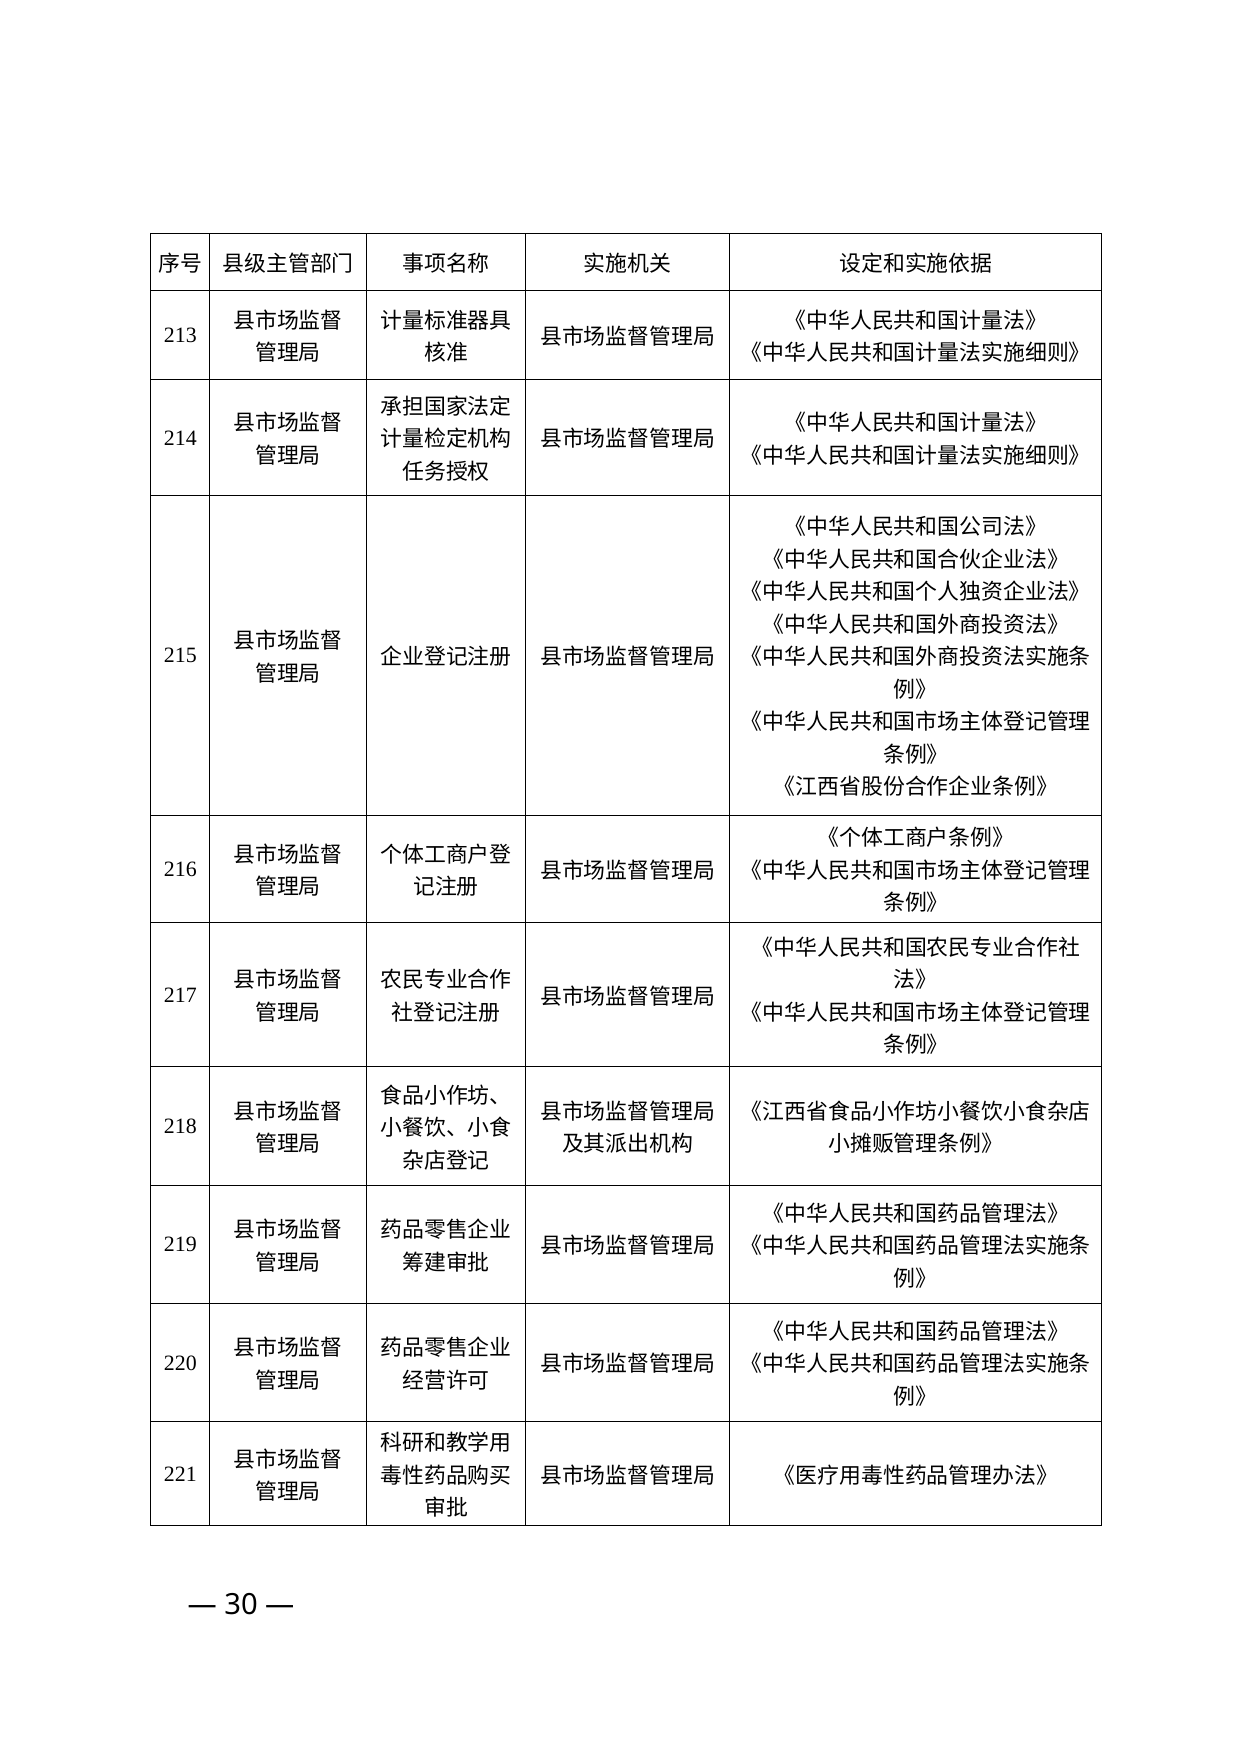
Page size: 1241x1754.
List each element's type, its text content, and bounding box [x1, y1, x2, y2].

table_cell 个体工商户登记注册 [367, 816, 525, 922]
table_cell 《中华人民共和国药品管理法》 《中华人民共和国药品管理法实施条例》 [730, 1186, 1101, 1302]
table_header 序号 [151, 234, 209, 290]
table_cell 219 [151, 1186, 209, 1302]
table_cell 企业登记注册 [367, 496, 525, 814]
table_cell 217 [151, 923, 209, 1066]
table_cell 县市场监督 管理局 [210, 1186, 366, 1302]
table_cell 《江西省食品小作坊小餐饮小食杂店小摊贩管理条例》 [730, 1067, 1101, 1184]
table_header 事项名称 [367, 234, 525, 290]
table_cell 县市场监督管理局 [526, 923, 729, 1066]
table_cell 县市场监督 管理局 [210, 291, 366, 379]
table_cell 县市场监督管理局 [526, 1186, 729, 1302]
table_cell 《中华人民共和国计量法》 《中华人民共和国计量法实施细则》 [730, 380, 1101, 495]
table_header 设定和实施依据 [730, 234, 1101, 290]
table_cell 县市场监督 管理局 [210, 1422, 366, 1525]
table_cell 县市场监督 管理局 [210, 496, 366, 814]
table_header 实施机关 [526, 234, 729, 290]
table_cell 县市场监督 管理局 [210, 1304, 366, 1421]
table_cell 县市场监督 管理局 [210, 923, 366, 1066]
table_cell 县市场监督管理局 [526, 496, 729, 814]
table_cell 县市场监督管理局 [526, 1304, 729, 1421]
table_cell 县市场监督管理局 [526, 380, 729, 495]
table_cell 《个体工商户条例》 《中华人民共和国市场主体登记管理条例》 [730, 816, 1101, 922]
table_cell 218 [151, 1067, 209, 1184]
table_cell 《医疗用毒性药品管理办法》 [730, 1422, 1101, 1525]
table_cell 214 [151, 380, 209, 495]
table_cell 药品零售企业经营许可 [367, 1304, 525, 1421]
table_cell 县市场监督 管理局 [210, 816, 366, 922]
table_cell 药品零售企业筹建审批 [367, 1186, 525, 1302]
table_cell 县市场监督管理局 [526, 291, 729, 379]
table_cell 食品小作坊、小餐饮、小食杂店登记 [367, 1067, 525, 1184]
table_cell 213 [151, 291, 209, 379]
table_cell 农民专业合作社登记注册 [367, 923, 525, 1066]
table_cell 县市场监督 管理局 [210, 1067, 366, 1184]
table_cell 《中华人民共和国公司法》 《中华人民共和国合伙企业法》 《中华人民共和国个人独资企业法》 《中华人民共和国外商投资法》 《中华人民共和国外商投资法实施条例》 《中华人民共和国市场主体登记管理条例》 《江西省股份合作企业条例》 [730, 496, 1101, 814]
table_cell 《中华人民共和国药品管理法》 《中华人民共和国药品管理法实施条例》 [730, 1304, 1101, 1421]
table_cell 《中华人民共和国计量法》 《中华人民共和国计量法实施细则》 [730, 291, 1101, 379]
table_cell 220 [151, 1304, 209, 1421]
table_cell 计量标准器具核准 [367, 291, 525, 379]
table_cell 科研和教学用毒性药品购买审批 [367, 1422, 525, 1525]
table_cell 221 [151, 1422, 209, 1525]
table_header 县级主管部门 [210, 234, 366, 290]
table_cell 县市场监督管理局 [526, 1422, 729, 1525]
table_cell 215 [151, 496, 209, 814]
table_cell 县市场监督管理局 [526, 816, 729, 922]
table_cell 216 [151, 816, 209, 922]
table_cell 县市场监督管理局及其派出机构 [526, 1067, 729, 1184]
table_cell 承担国家法定计量检定机构任务授权 [367, 380, 525, 495]
table_cell 《中华人民共和国农民专业合作社法》 《中华人民共和国市场主体登记管理条例》 [730, 923, 1101, 1066]
table_cell 县市场监督 管理局 [210, 380, 366, 495]
